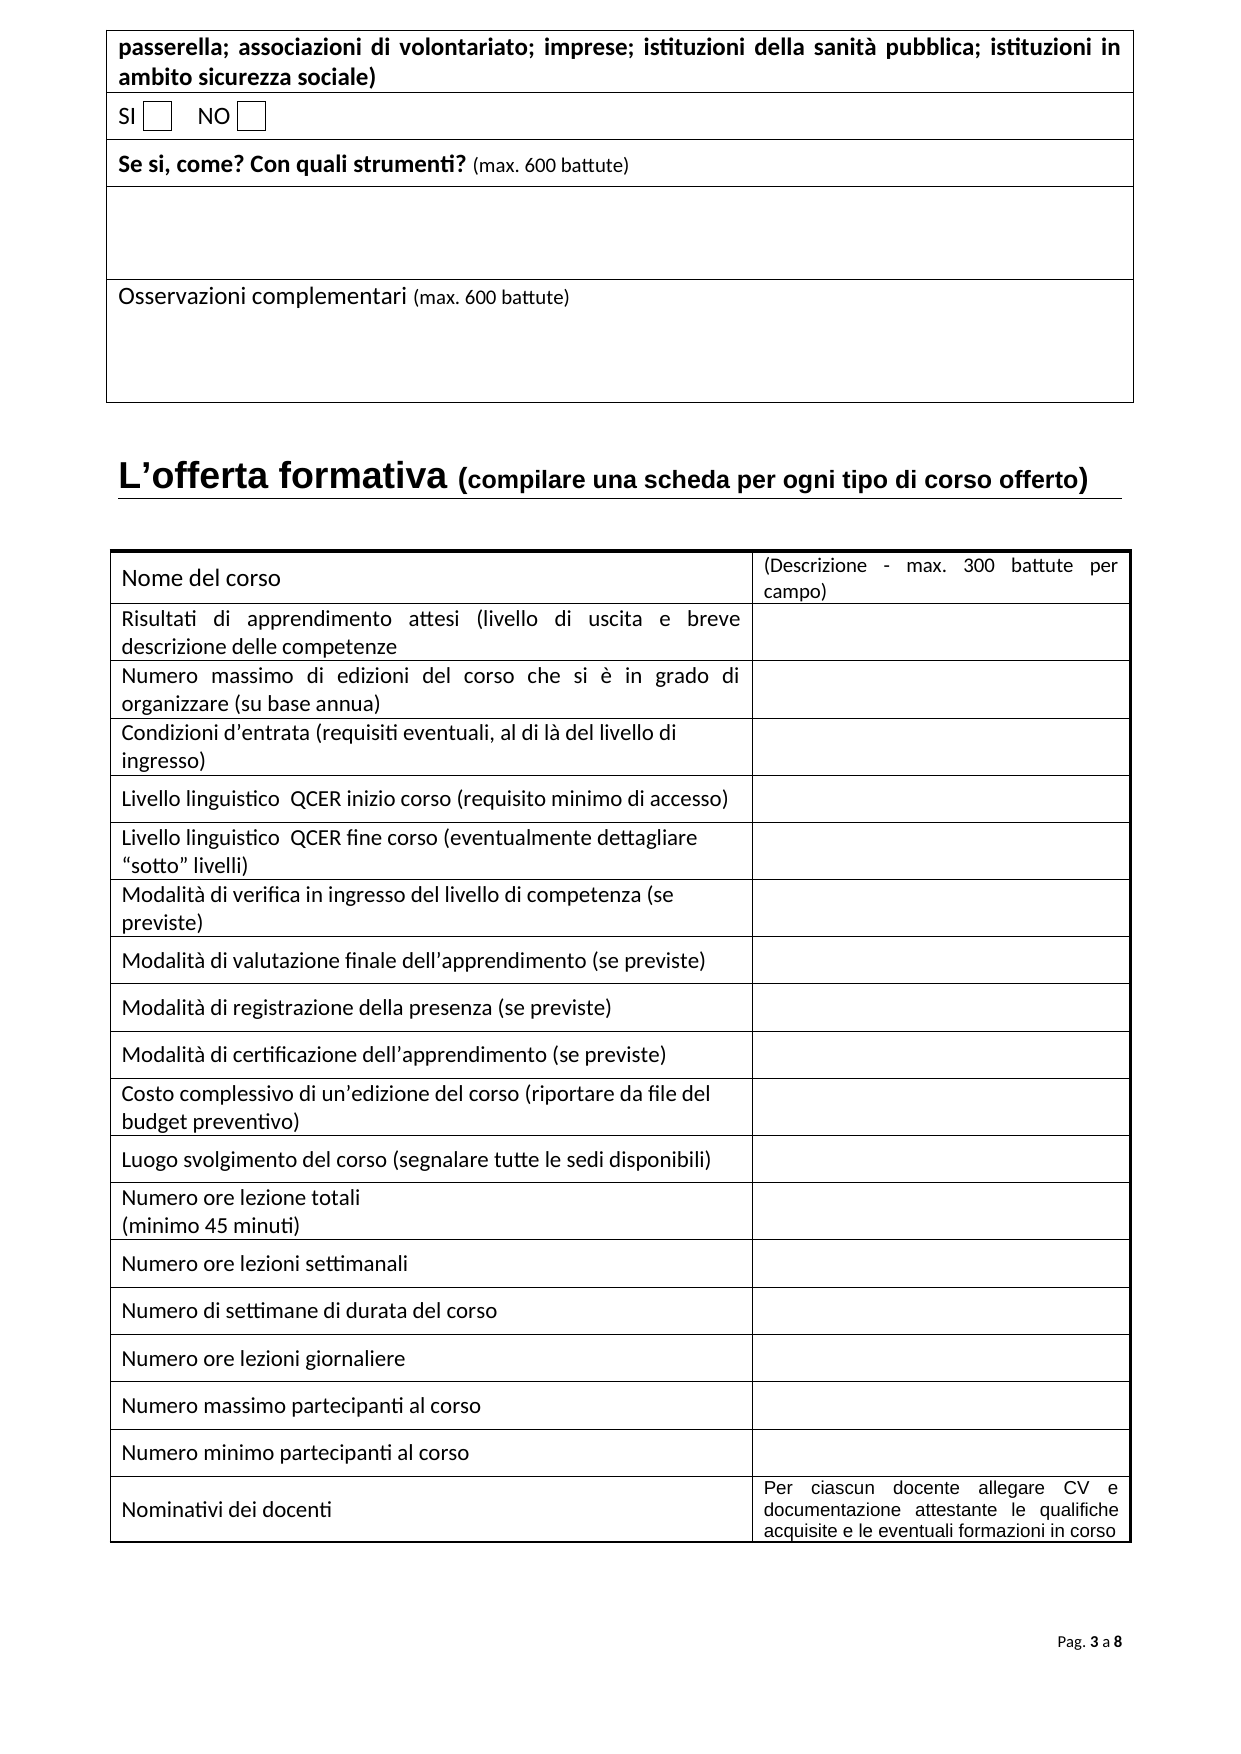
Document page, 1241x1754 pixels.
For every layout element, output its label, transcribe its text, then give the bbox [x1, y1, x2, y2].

table_cell [753, 1288, 1129, 1334]
table_cell [753, 937, 1129, 983]
table_cell Livello linguistico QCER fine corso (eventualmente dettagliare “sotto” livelli) [111, 823, 752, 879]
table_cell [753, 604, 1129, 660]
table_cell [753, 776, 1129, 822]
table_cell Condizioni d’entrata (requisiti eventuali, al di là del livello di ingresso) [111, 719, 752, 774]
table_cell Risultati di apprendimento attesi (livello di uscita e breve descrizione delle competenze [111, 604, 752, 660]
table_cell [753, 1032, 1129, 1078]
table_cell [753, 823, 1129, 879]
table_cell [753, 1240, 1129, 1287]
table_cell Osservazioni complementari (max. 600 battute) [107, 280, 1133, 402]
table_cell Numero di settimane di durata del corso [111, 1288, 752, 1334]
table_cell Per ciascun docente allegare CV e documentazione attestante le qualifiche acquisite e le eventuali formazioni in corso [753, 1477, 1129, 1541]
table_cell Numero ore lezione totali (minimo 45 minuti) [111, 1183, 752, 1239]
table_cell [107, 31, 1133, 92]
table_cell Luogo svolgimento del corso (segnalare tutte le sedi disponibili) [111, 1136, 752, 1182]
table_cell [753, 880, 1129, 936]
table_cell [753, 1136, 1129, 1182]
table_cell [753, 1430, 1129, 1476]
table_cell Numero massimo partecipanti al corso [111, 1382, 752, 1428]
table_cell Costo complessivo di un’edizione del corso (riportare da file del budget preventivo) [111, 1079, 752, 1135]
table_cell Se si, come? Con quali strumenti? (max. 600 battute) [107, 140, 1133, 186]
table_cell Modalità di certificazione dell’apprendimento (se previste) [111, 1032, 752, 1078]
table_header Nome del corso [111, 553, 752, 603]
table_cell [753, 1335, 1129, 1381]
table_cell SI NO [107, 93, 1133, 139]
table_cell Modalità di verifica in ingresso del livello di competenza (se previste) [111, 880, 752, 936]
table_cell Numero ore lezioni settimanali [111, 1240, 752, 1287]
table_cell [107, 187, 1133, 279]
table_cell Numero minimo partecipanti al corso [111, 1430, 752, 1476]
table_cell Modalità di valutazione finale dell’apprendimento (se previste) [111, 937, 752, 983]
table_cell Modalità di registrazione della presenza (se previste) [111, 984, 752, 1031]
table_cell Livello linguistico QCER inizio corso (requisito minimo di accesso) [111, 776, 752, 822]
table_header (Descrizione - max. 300 battute per campo) [753, 553, 1129, 603]
table_cell [753, 1079, 1129, 1135]
table_cell Numero massimo di edizioni del corso che si è in grado di organizzare (su base annua) [111, 661, 752, 717]
table_cell Nominativi dei docenti [111, 1477, 752, 1541]
table_cell [753, 661, 1129, 717]
table_cell [753, 984, 1129, 1031]
text L’offerta formativa (compilare una scheda per ogni tipo di corso offerto) [118, 453, 1122, 498]
table_cell Numero ore lezioni giornaliere [111, 1335, 752, 1381]
table_cell [753, 1382, 1129, 1428]
table_cell [753, 1183, 1129, 1239]
table_cell [753, 719, 1129, 774]
